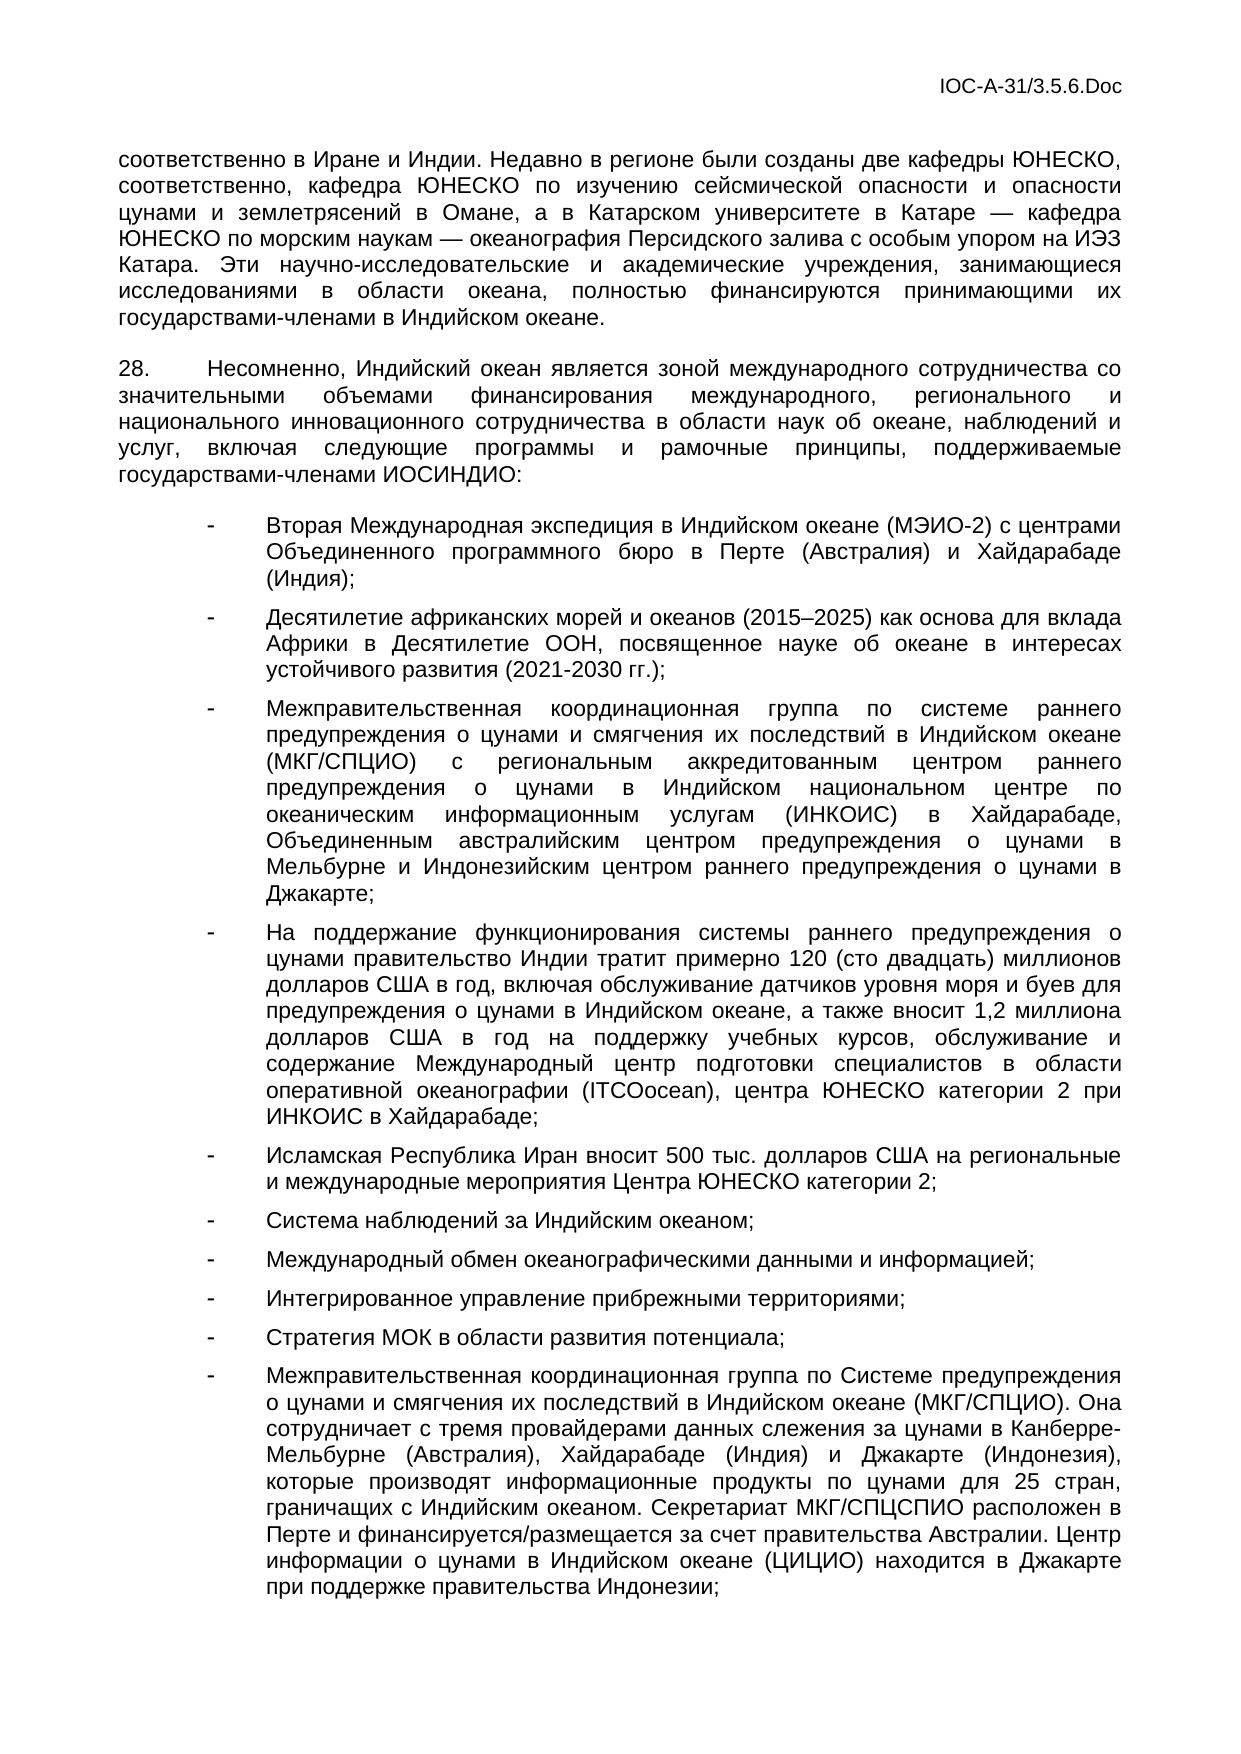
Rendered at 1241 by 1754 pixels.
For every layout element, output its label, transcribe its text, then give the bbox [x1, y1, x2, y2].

list Исламская Республика Иран вносит 500 тыс. долларов США на региональные и международные мероприятия Центра ЮНЕСКО категории 2; [207, 1142, 1122, 1194]
list Вторая Международная экспедиция в Индийском океане (МЭИО-2) с центрами Объединенного программного бюро в Перте (Австралия) и Хайдарабаде (Индия); [207, 512, 1122, 591]
list Международный обмен океанографическими данными и информацией; [207, 1246, 1122, 1272]
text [118, 146, 1122, 330]
list Межправительственная координационная группа по Системе предупреждения о цунами и смягчения их последствий в Индийском океане (МКГ/СПЦИО). Она сотрудничает с тремя провайдерами данных слежения за цунами в Канберре-Мельбурне (Австралия), Хайдарабаде (Индия) и Джакарте (Индонезия), которые производят информационные продукты по цунами для 25 стран, граничащих с Индийским океаном. Секретариат МКГ/СПЦСПИО расположен в Перте и финансируется/размещается за счет правительства Австралии. Центр информации о цунами в Индийском океане (ЦИЦИО) находится в Джакарте при поддержке правительства Индонезии; [207, 1362, 1122, 1599]
list Система наблюдений за Индийским океаном; [207, 1207, 1122, 1233]
list Стратегия МОК в области развития потенциала; [207, 1323, 1122, 1350]
text Несомненно, Индийский океан является зоной международного сотрудничества со значительными объемами финансирования международного, регионального и национального инновационного сотрудничества в области наук об океане, наблюдений и услуг, включая следующие программы и рамочные принципы, поддерживаемые государствами-членами ИОСИНДИО: [118, 355, 1122, 487]
list Межправительственная координационная группа по системе раннего предупреждения о цунами и смягчения их последствий в Индийском океане (МКГ/СПЦИО) с региональным аккредитованным центром раннего предупреждения о цунами в Индийском национальном центре по океаническим информационным услугам (ИНКОИС) в Хайдарабаде, Объединенным австралийским центром предупреждения о цунами в Мельбурне и Индонезийским центром раннего предупреждения о цунами в Джакарте; [207, 695, 1122, 906]
list На поддержание функционирования системы раннего предупреждения о цунами правительство Индии тратит примерно 120 (сто двадцать) миллионов долларов США в год, включая обслуживание датчиков уровня моря и буев для предупреждения о цунами в Индийском океане, а также вносит 1,2 миллиона долларов США в год на поддержку учебных курсов, обслуживание и содержание Международный центр подготовки специалистов в области оперативной океанографии (ITCOocean), центра ЮНЕСКО категории 2 при ИНКОИС в Хайдарабаде; [207, 918, 1122, 1129]
list Интегрированное управление прибрежными территориями; [207, 1285, 1122, 1311]
list Десятилетие африканских морей и океанов (2015–2025) как основа для вклада Африки в Десятилетие ООН, посвященное науке об океане в интересах устойчивого развития (2021-2030 гг.); [207, 603, 1122, 683]
